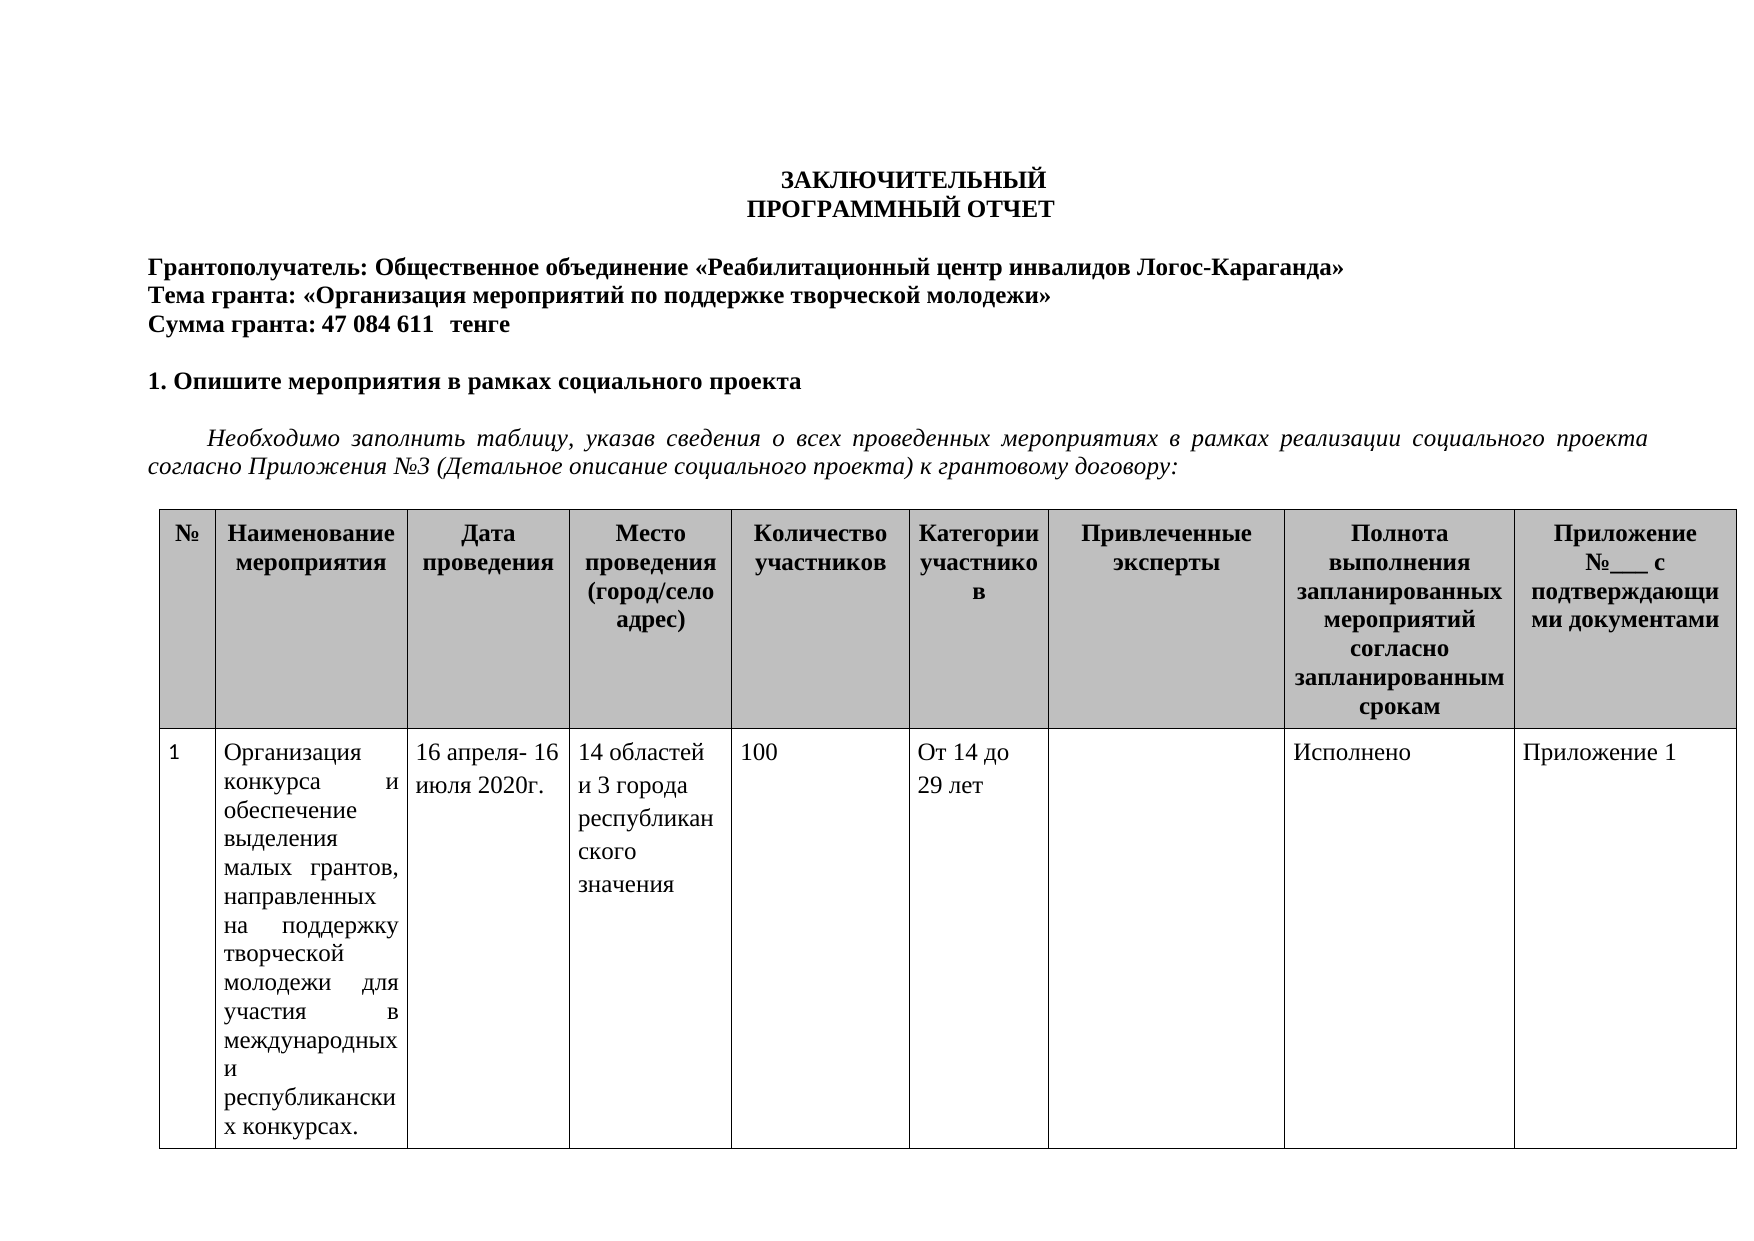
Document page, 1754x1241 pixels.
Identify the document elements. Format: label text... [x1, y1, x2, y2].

table_header Место проведения (город/село адрес) [570, 510, 731, 728]
table_cell От 14 до 29 лет [910, 729, 1048, 1148]
table_header Полнота выполнения запланированных мероприятий согласно запланированным срокам [1285, 510, 1514, 728]
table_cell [216, 729, 407, 1148]
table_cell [570, 729, 731, 1148]
text ЗАКЛЮЧИТЕЛЬНЫЙ [148, 165, 1653, 194]
text ПРОГРАММНЫЙ ОТЧЕТ [148, 194, 1653, 223]
text 1. Опишите мероприятия в рамках социального проекта [148, 366, 1653, 395]
table_cell Приложение 1 [1515, 729, 1736, 1148]
table_cell 1 [160, 729, 215, 1148]
table_header Количество участников [732, 510, 909, 728]
table_cell 100 [732, 729, 909, 1148]
text Необходимо заполнить таблицу, указав сведения о всех проведенных мероприятиях в рамках реализации социального проекта согласно Приложения №3 (Детальное описание социального проекта) к грантовому договору: [148, 423, 1653, 480]
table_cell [408, 729, 569, 1148]
table_header Наименование мероприятия [216, 510, 407, 728]
table_header Привлеченные эксперты [1049, 510, 1284, 728]
text Тема гранта: «Организация мероприятий по поддержке творческой молодежи» [148, 280, 1653, 309]
text Грантополучатель: Общественное объединение «Реабилитационный центр инвалидов Логос-Караганда» [148, 252, 1653, 280]
table_cell [1049, 729, 1284, 1148]
table_header Категории участников [910, 510, 1048, 728]
table_header № [160, 510, 215, 728]
text Сумма гранта: 47 084 611 тенге [148, 309, 1653, 338]
table_header Приложение №___ с подтверждающими документами [1515, 510, 1736, 728]
table_header Дата проведения [408, 510, 569, 728]
table_cell Исполнено [1285, 729, 1514, 1148]
